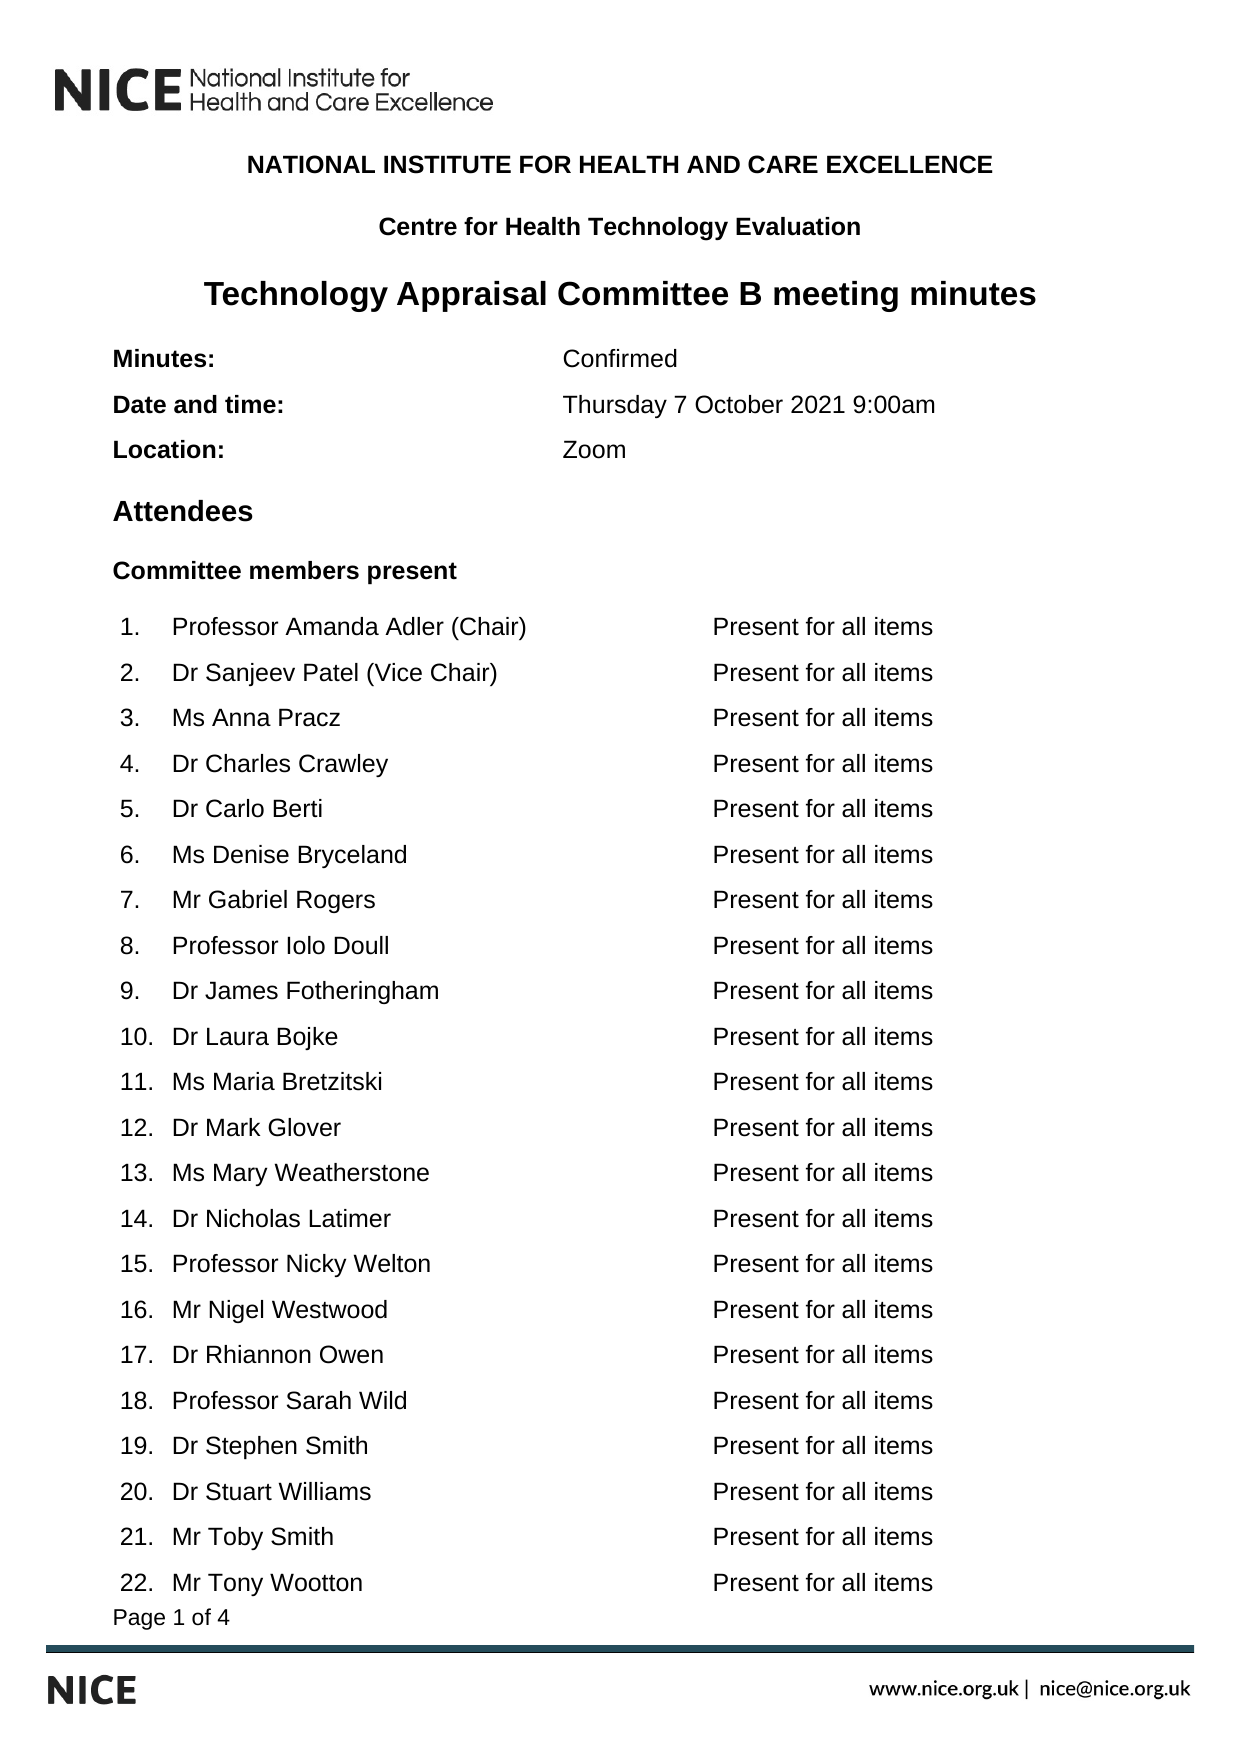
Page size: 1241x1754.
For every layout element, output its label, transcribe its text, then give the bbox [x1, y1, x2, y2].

text Ms Mary Weatherstone Present for all items [119, 1158, 1128, 1187]
picture [46, 1645, 1195, 1729]
title NATIONAL INSTITUTE FOR HEALTH AND CARE EXCELLENCE [112, 150, 1128, 179]
text Ms Maria Bretzitski Present for all items [119, 1067, 1128, 1096]
text Dr Nicholas Latimer Present for all items [119, 1204, 1128, 1232]
text Mr Nigel Westwood Present for all items [119, 1295, 1128, 1323]
text Dr Laura Bojke Present for all items [119, 1022, 1128, 1050]
text Professor Sarah Wild Present for all items [119, 1386, 1128, 1414]
text Mr Tony Wootton Present for all items [119, 1568, 1128, 1597]
text Minutes: [112, 344, 1128, 373]
text Ms Denise Bryceland Present for all items [119, 839, 1128, 868]
text Dr James Fotheringham Present for all items [119, 976, 1128, 1005]
picture [32, 47, 511, 128]
subtitle Committee members present [112, 556, 1128, 585]
text Mr Gabriel Rogers Present for all items [119, 885, 1128, 914]
text Ms Anna Pracz Present for all items [119, 703, 1128, 732]
text Date and time: [112, 390, 1128, 419]
subtitle meeting minutes [112, 274, 1128, 313]
text Dr Sanjeev Patel (Vice Chair) Present for all items [119, 657, 1128, 686]
subtitle Attendees [112, 493, 1128, 527]
text Professor Nicky Welton Present for all items [119, 1249, 1128, 1278]
text Dr Mark Glover Present for all items [119, 1113, 1128, 1141]
text Location: [112, 436, 1128, 464]
text Dr Rhiannon Owen Present for all items [119, 1340, 1128, 1369]
text Dr Charles Crawley Present for all items [119, 748, 1128, 777]
text Dr Stuart Williams Present for all items [119, 1477, 1128, 1506]
text Dr Carlo Berti Present for all items [119, 794, 1128, 823]
text Professor Iolo Doull Present for all items [119, 931, 1128, 959]
text Mr Toby Smith Present for all items [119, 1522, 1128, 1551]
title Centre for Health Technology Evaluation [112, 212, 1128, 241]
text Dr Stephen Smith Present for all items [119, 1431, 1128, 1460]
text Professor Amanda Adler (Chair) Present for all items [119, 612, 1128, 641]
